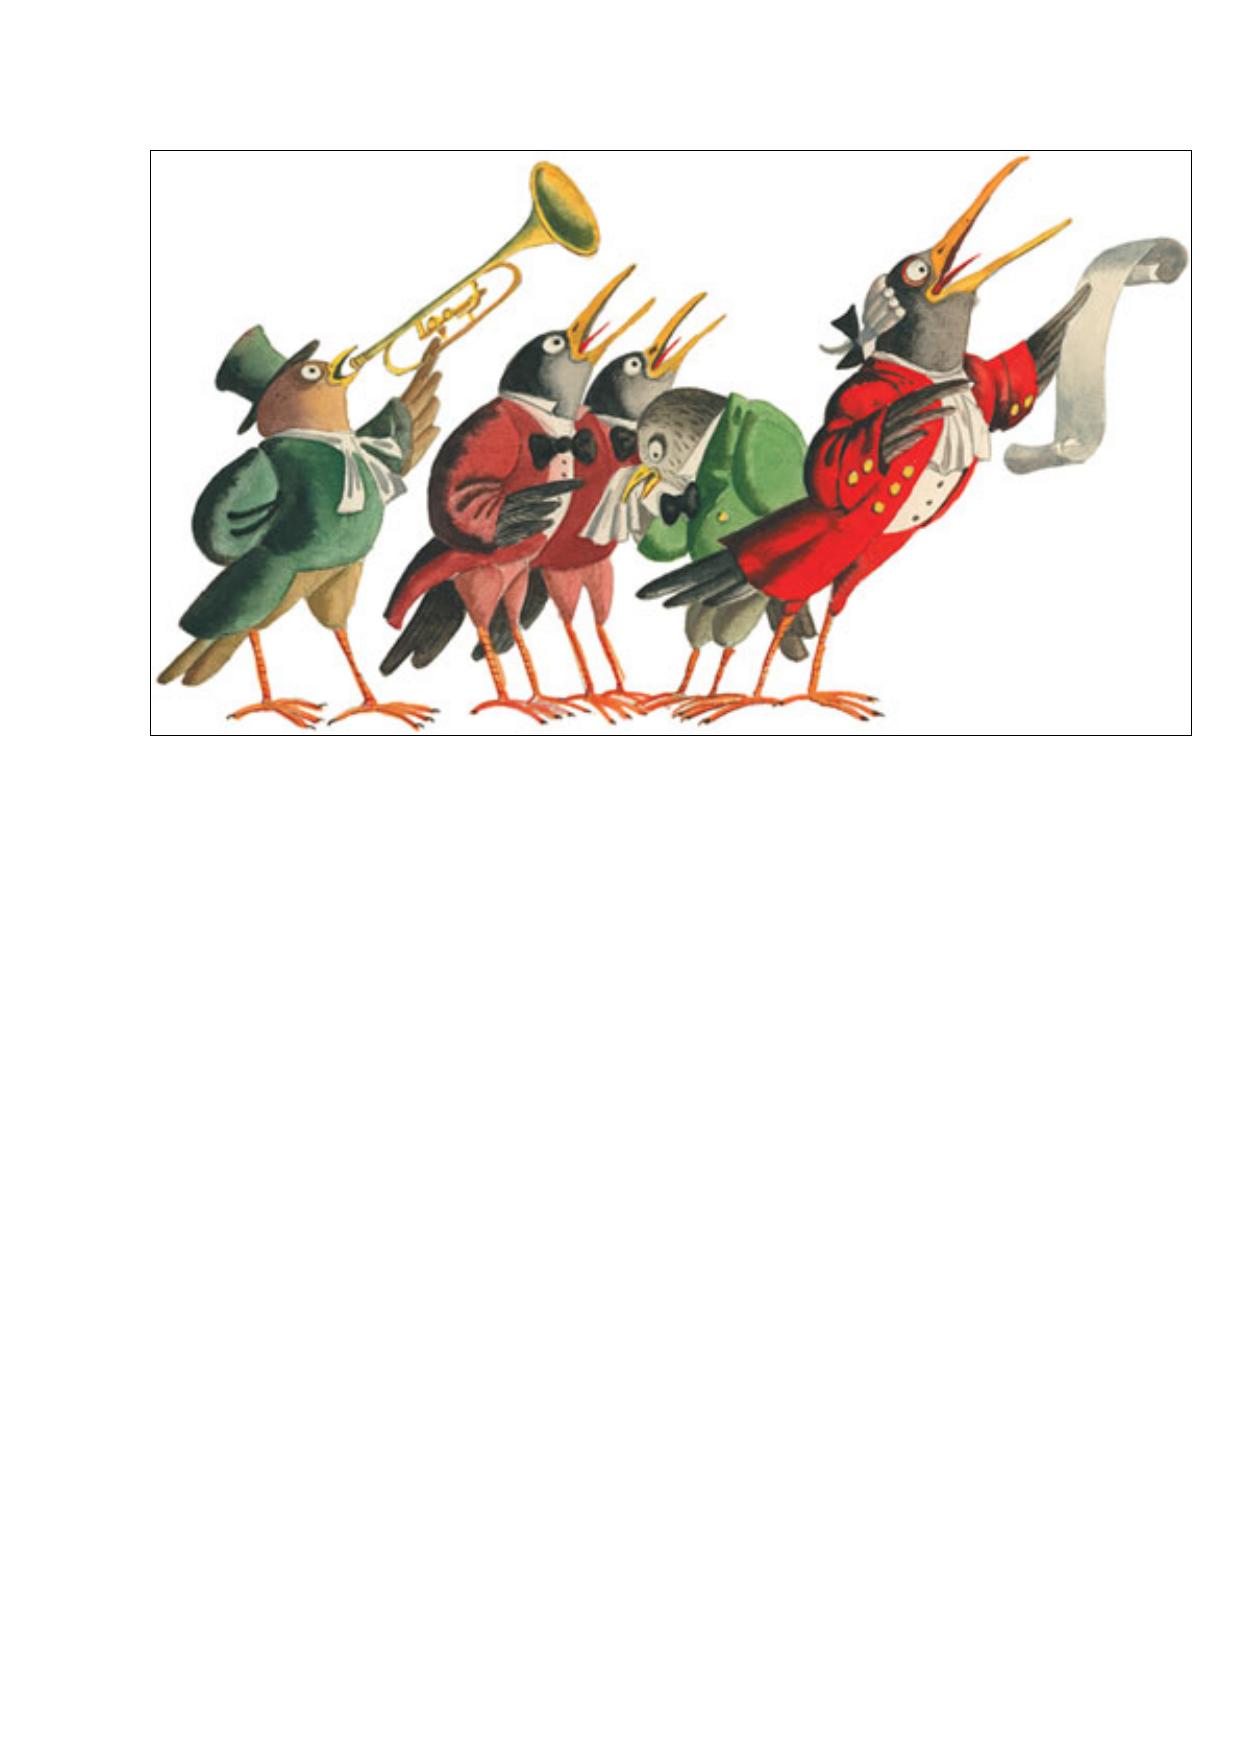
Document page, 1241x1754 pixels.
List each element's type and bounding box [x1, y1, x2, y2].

picture [151, 151, 1191, 735]
